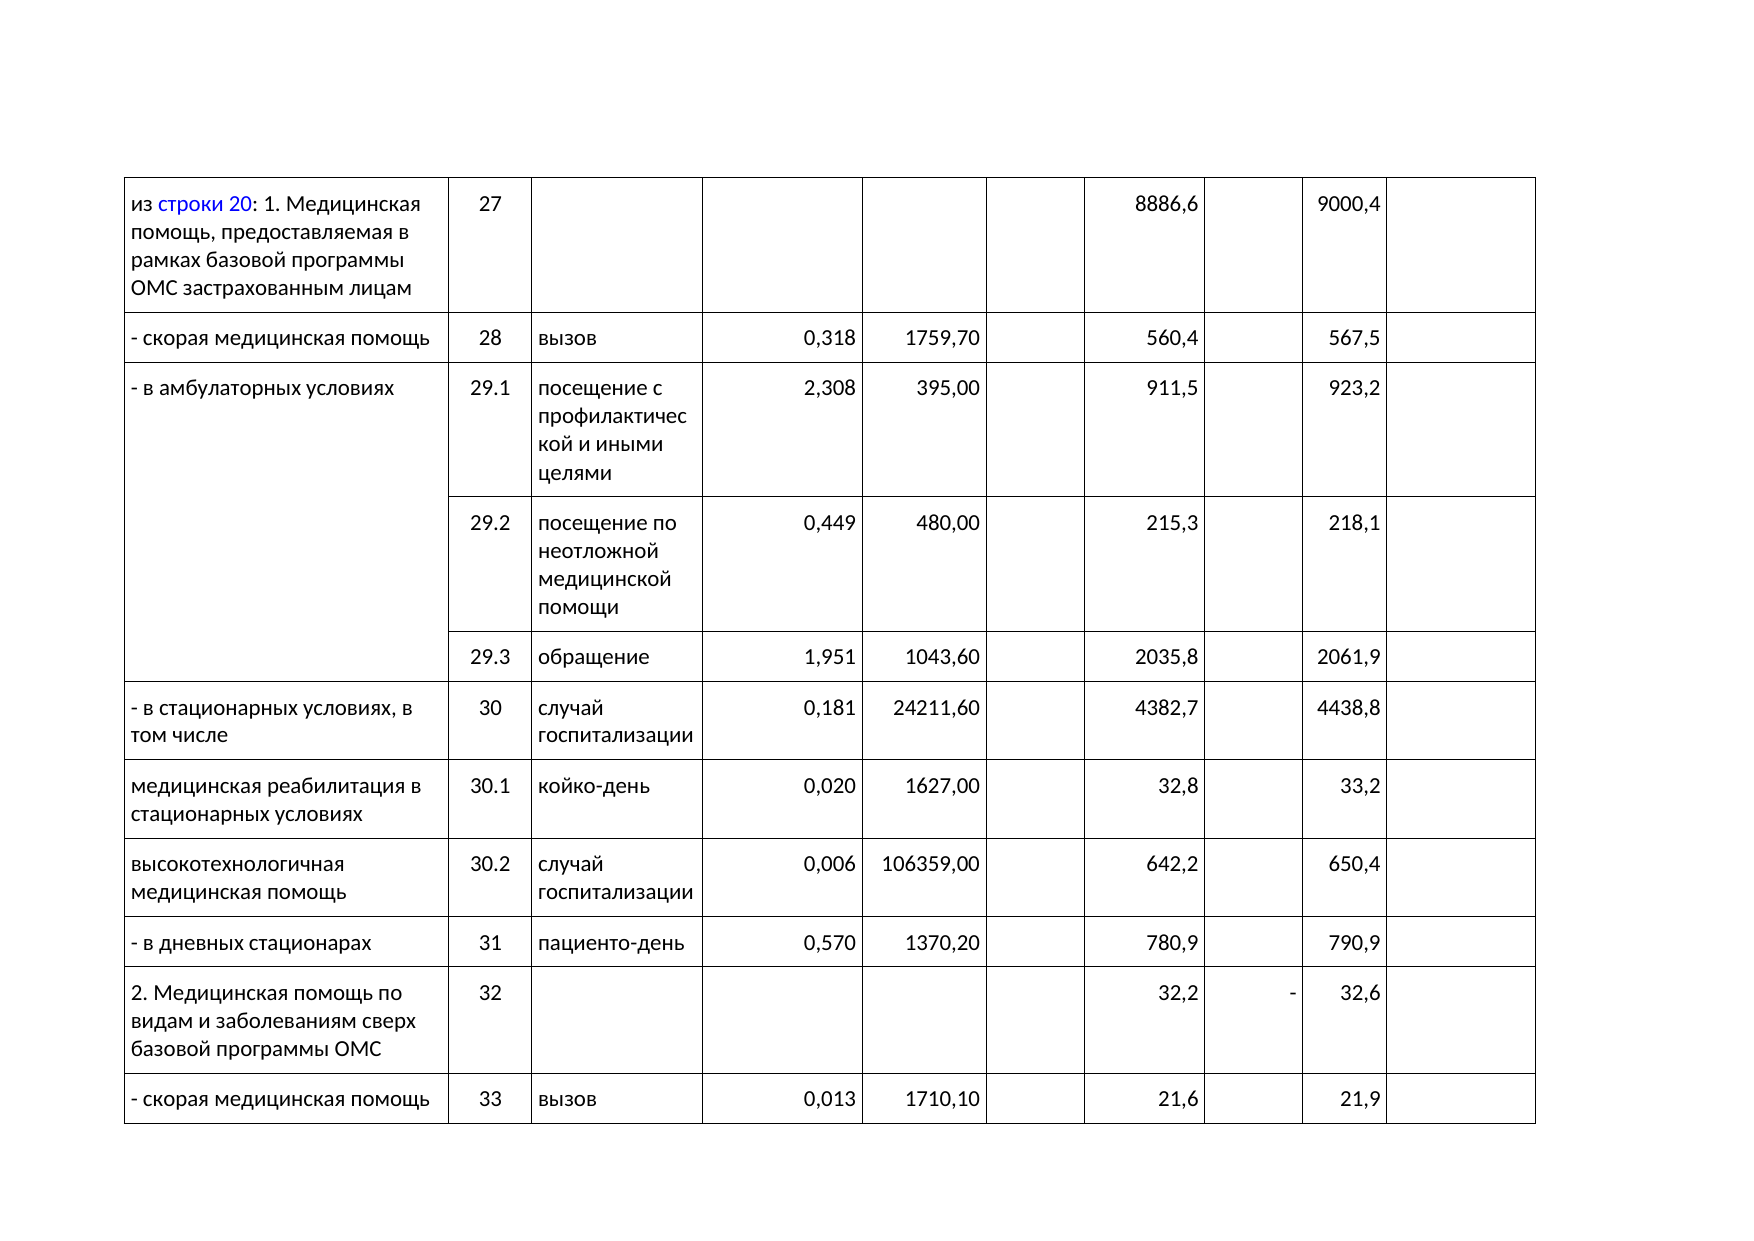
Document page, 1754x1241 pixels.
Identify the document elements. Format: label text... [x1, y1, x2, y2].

table_cell 642,2 [1085, 839, 1204, 916]
table_cell [1387, 839, 1535, 916]
table_cell койко-день [532, 760, 702, 838]
table_cell [1387, 760, 1535, 838]
table_cell 2061,9 [1303, 632, 1386, 681]
table_cell [987, 313, 1084, 362]
table_cell [1205, 497, 1302, 631]
table_cell пациенто-день [532, 917, 702, 966]
table_cell 395,00 [863, 363, 986, 496]
table_cell - в амбулаторных условиях [125, 363, 448, 681]
table_cell 480,00 [863, 497, 986, 631]
table_cell 0,013 [703, 1074, 862, 1123]
table_cell - скорая медицинская помощь [125, 1074, 448, 1123]
table_cell 9000,4 [1303, 178, 1386, 312]
table_cell [1205, 313, 1302, 362]
table_cell посещение по неотложной медицинской помощи [532, 497, 702, 631]
table_cell 27 [449, 178, 531, 312]
table_cell 0,318 [703, 313, 862, 362]
table_cell 215,3 [1085, 497, 1204, 631]
table_cell [987, 363, 1084, 496]
table_cell [1205, 632, 1302, 681]
table_cell вызов [532, 313, 702, 362]
table_cell 32,8 [1085, 760, 1204, 838]
table_cell 30 [449, 682, 531, 759]
table_cell [1205, 839, 1302, 916]
table_cell - в стационарных условиях, в том числе [125, 682, 448, 759]
table_cell 32 [449, 967, 531, 1073]
table_cell 30.1 [449, 760, 531, 838]
table_cell 1759,70 [863, 313, 986, 362]
table_cell 30.2 [449, 839, 531, 916]
table_cell 2035,8 [1085, 632, 1204, 681]
table_cell 0,020 [703, 760, 862, 838]
table_cell 0,181 [703, 682, 862, 759]
table_cell 21,9 [1303, 1074, 1386, 1123]
table_cell [863, 967, 986, 1073]
table_cell [987, 839, 1084, 916]
table_cell 567,5 [1303, 313, 1386, 362]
table_cell 1627,00 [863, 760, 986, 838]
table_cell из строки 20: 1. Медицинская помощь, предоставляемая в рамках базовой программы ОМС застрахованным лицам [125, 178, 448, 312]
table_cell [1205, 760, 1302, 838]
table_cell 560,4 [1085, 313, 1204, 362]
table_cell 4382,7 [1085, 682, 1204, 759]
table_cell [1205, 1074, 1302, 1123]
table_cell [532, 178, 702, 312]
table_cell 4438,8 [1303, 682, 1386, 759]
table_cell [1205, 363, 1302, 496]
table_cell медицинская реабилитация в стационарных условиях [125, 760, 448, 838]
table_cell обращение [532, 632, 702, 681]
table_cell 2. Медицинская помощь по видам и заболеваниям сверх базовой программы ОМС [125, 967, 448, 1073]
table_cell посещение с профилактической и иными целями [532, 363, 702, 496]
table_cell [1387, 1074, 1535, 1123]
table_cell [1205, 178, 1302, 312]
table_cell 32,2 [1085, 967, 1204, 1073]
table_cell [987, 682, 1084, 759]
table_cell - [1205, 967, 1302, 1073]
table_cell [987, 1074, 1084, 1123]
table_cell 33 [449, 1074, 531, 1123]
table_cell 790,9 [1303, 917, 1386, 966]
table_cell 1370,20 [863, 917, 986, 966]
table_cell 911,5 [1085, 363, 1204, 496]
table_cell высокотехнологичная медицинская помощь [125, 839, 448, 916]
table_cell 1,951 [703, 632, 862, 681]
table_cell [987, 497, 1084, 631]
table_cell 923,2 [1303, 363, 1386, 496]
table_cell [987, 917, 1084, 966]
table_cell [1205, 917, 1302, 966]
table_cell 8886,6 [1085, 178, 1204, 312]
table_cell случай госпитализации [532, 682, 702, 759]
table_cell [1205, 682, 1302, 759]
table_cell 0,570 [703, 917, 862, 966]
table_cell 29.1 [449, 363, 531, 496]
table_cell [1387, 497, 1535, 631]
table_cell [703, 967, 862, 1073]
table_cell [987, 760, 1084, 838]
table_cell [987, 178, 1084, 312]
table_cell [1387, 967, 1535, 1073]
table_cell 0,006 [703, 839, 862, 916]
table_cell 29.2 [449, 497, 531, 631]
table_cell 1043,60 [863, 632, 986, 681]
table_cell вызов [532, 1074, 702, 1123]
table_cell [703, 178, 862, 312]
table_cell 218,1 [1303, 497, 1386, 631]
table_cell 2,308 [703, 363, 862, 496]
table_cell [1387, 917, 1535, 966]
table_cell - скорая медицинская помощь [125, 313, 448, 362]
table_cell 106359,00 [863, 839, 986, 916]
table_cell - в дневных стационарах [125, 917, 448, 966]
table_cell [1387, 632, 1535, 681]
table_cell [987, 632, 1084, 681]
table_cell [1387, 682, 1535, 759]
table_cell случай госпитализации [532, 839, 702, 916]
table_cell 21,6 [1085, 1074, 1204, 1123]
table_cell 33,2 [1303, 760, 1386, 838]
table_cell [863, 178, 986, 312]
table_cell [1387, 178, 1535, 312]
table_cell 0,449 [703, 497, 862, 631]
table_cell 24211,60 [863, 682, 986, 759]
table_cell 650,4 [1303, 839, 1386, 916]
table_cell [1387, 313, 1535, 362]
table_cell [1387, 363, 1535, 496]
table_cell [987, 967, 1084, 1073]
table_cell [532, 967, 702, 1073]
table_cell 780,9 [1085, 917, 1204, 966]
table_cell 28 [449, 313, 531, 362]
table_cell 29.3 [449, 632, 531, 681]
table_cell 32,6 [1303, 967, 1386, 1073]
table_cell 1710,10 [863, 1074, 986, 1123]
table_cell 31 [449, 917, 531, 966]
